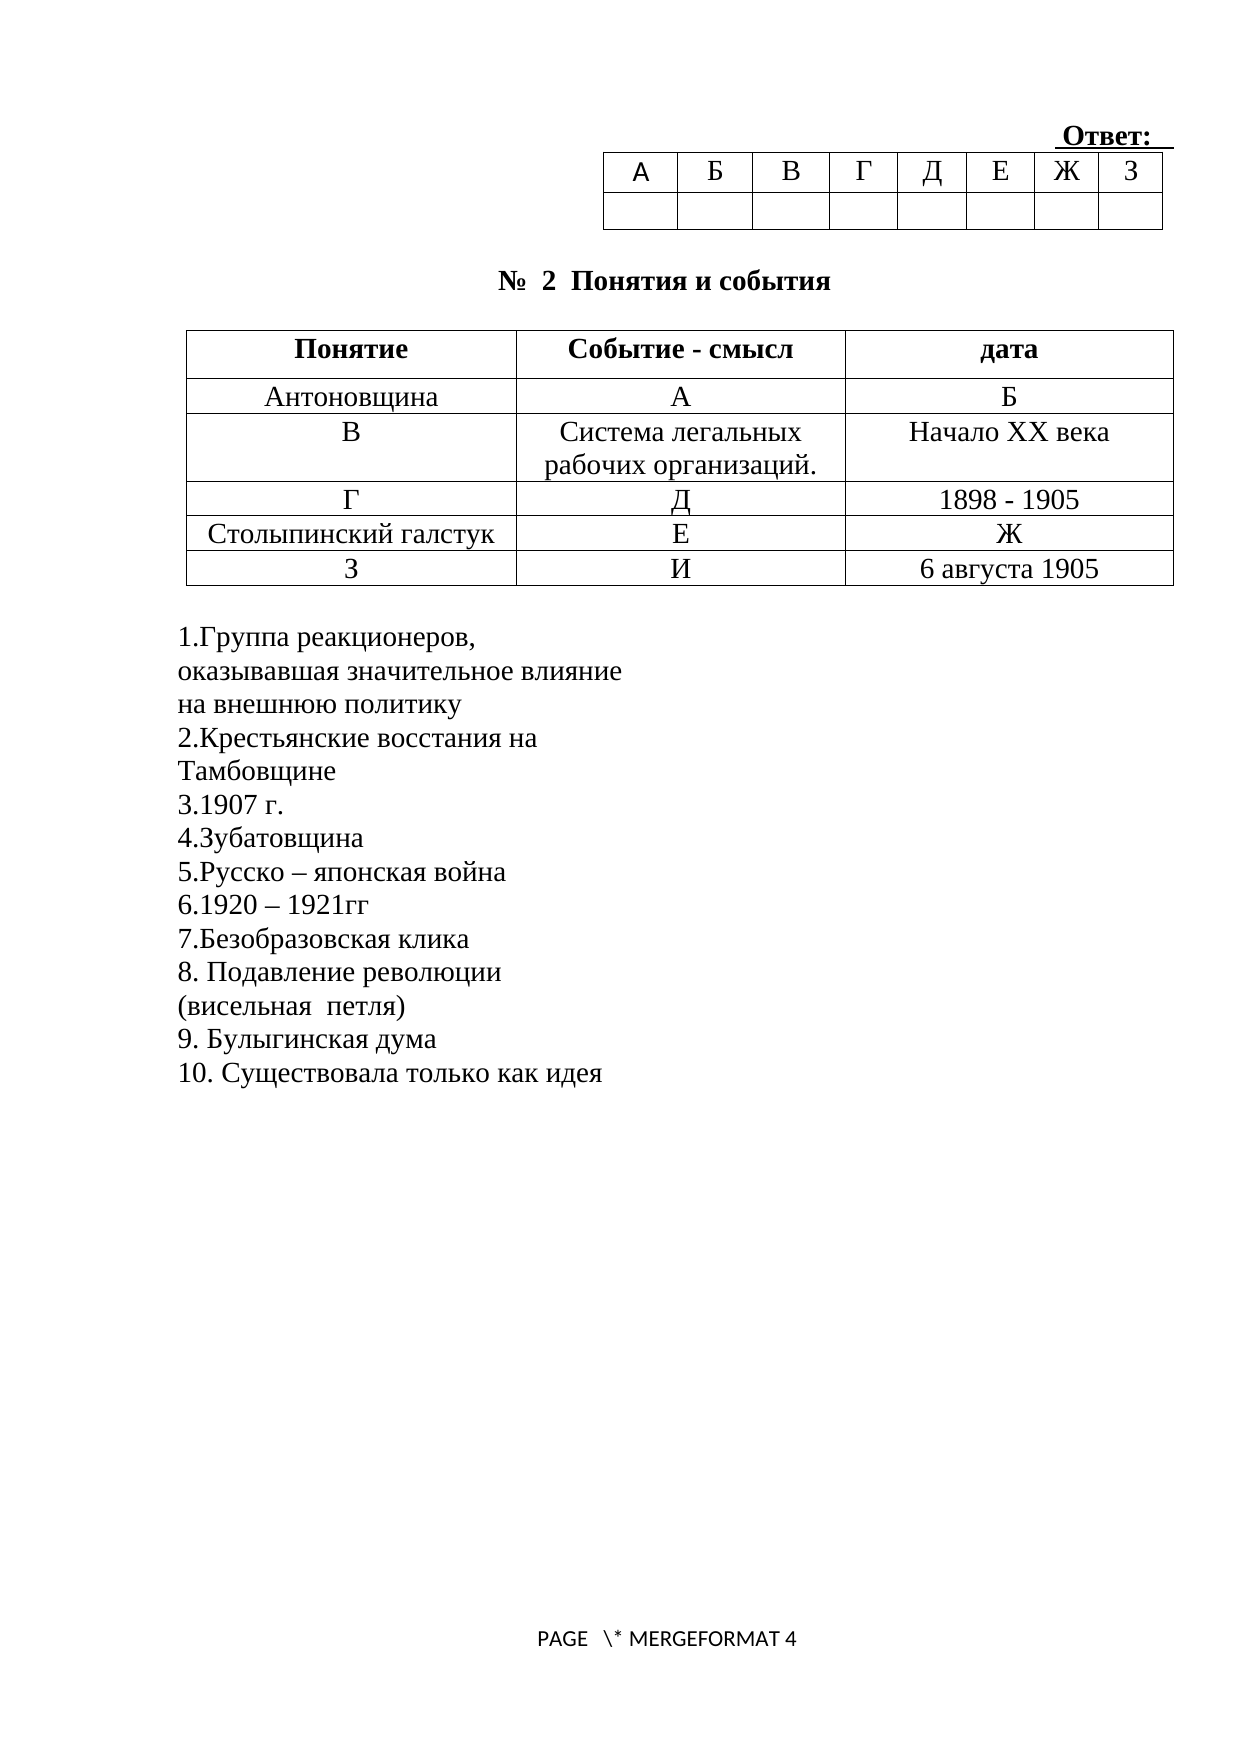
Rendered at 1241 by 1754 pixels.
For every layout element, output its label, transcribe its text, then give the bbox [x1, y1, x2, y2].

table_cell Начало ХХ века [846, 414, 1173, 481]
text 10. Существовала только как идея [177, 1055, 627, 1089]
text 9. Булыгинская дума [177, 1022, 627, 1055]
table_header Ж [1035, 153, 1098, 192]
table_header Д [898, 153, 966, 192]
text 6.1920 – 1921гг [177, 887, 627, 921]
table_header А [604, 153, 677, 192]
table_cell 1898 - 1905 [846, 482, 1173, 515]
table_cell Столыпинский галстук [187, 516, 516, 550]
table_header Б [678, 153, 752, 192]
table_cell В [187, 414, 516, 481]
table_cell Е [517, 516, 845, 550]
text 1.Группа реакционеров, оказывавшая значительное влияние на внешнюю политику [177, 619, 627, 720]
text Ответ: [177, 118, 1152, 152]
table_cell А [517, 379, 845, 413]
table_header дата [846, 331, 1173, 378]
text 8. Подавление революции (висельная петля) [177, 954, 627, 1022]
text 2.Крестьянские восстания на Тамбовщине [177, 720, 627, 787]
table_cell Б [846, 379, 1173, 413]
text № 2 Понятия и события [177, 263, 1152, 297]
table_cell Ж [846, 516, 1173, 550]
table_header Событие - смысл [517, 331, 845, 378]
table_cell [604, 193, 677, 229]
table_cell Г [187, 482, 516, 515]
text 3.1907 г. [177, 787, 627, 820]
text 4.Зубатовщина [177, 820, 627, 854]
table_header Е [967, 153, 1034, 192]
table_cell [1035, 193, 1098, 229]
table_cell [830, 193, 897, 229]
text 7.Безобразовская клика [177, 921, 627, 954]
table_cell [1099, 193, 1162, 229]
table_cell [678, 193, 752, 229]
table_cell Д [517, 482, 845, 515]
table_cell З [187, 551, 516, 584]
table_cell [898, 193, 966, 229]
table_header Г [830, 153, 897, 192]
text 5.Русско – японская война [177, 854, 627, 887]
table_cell [753, 193, 829, 229]
table_cell Система легальных рабочих организаций. [517, 414, 845, 481]
table_cell 6 августа 1905 [846, 551, 1173, 584]
table_header В [753, 153, 829, 192]
table_header Понятие [187, 331, 516, 378]
table_header З [1099, 153, 1162, 192]
table_cell И [517, 551, 845, 584]
table_cell Антоновщина [187, 379, 516, 413]
table_cell [967, 193, 1034, 229]
